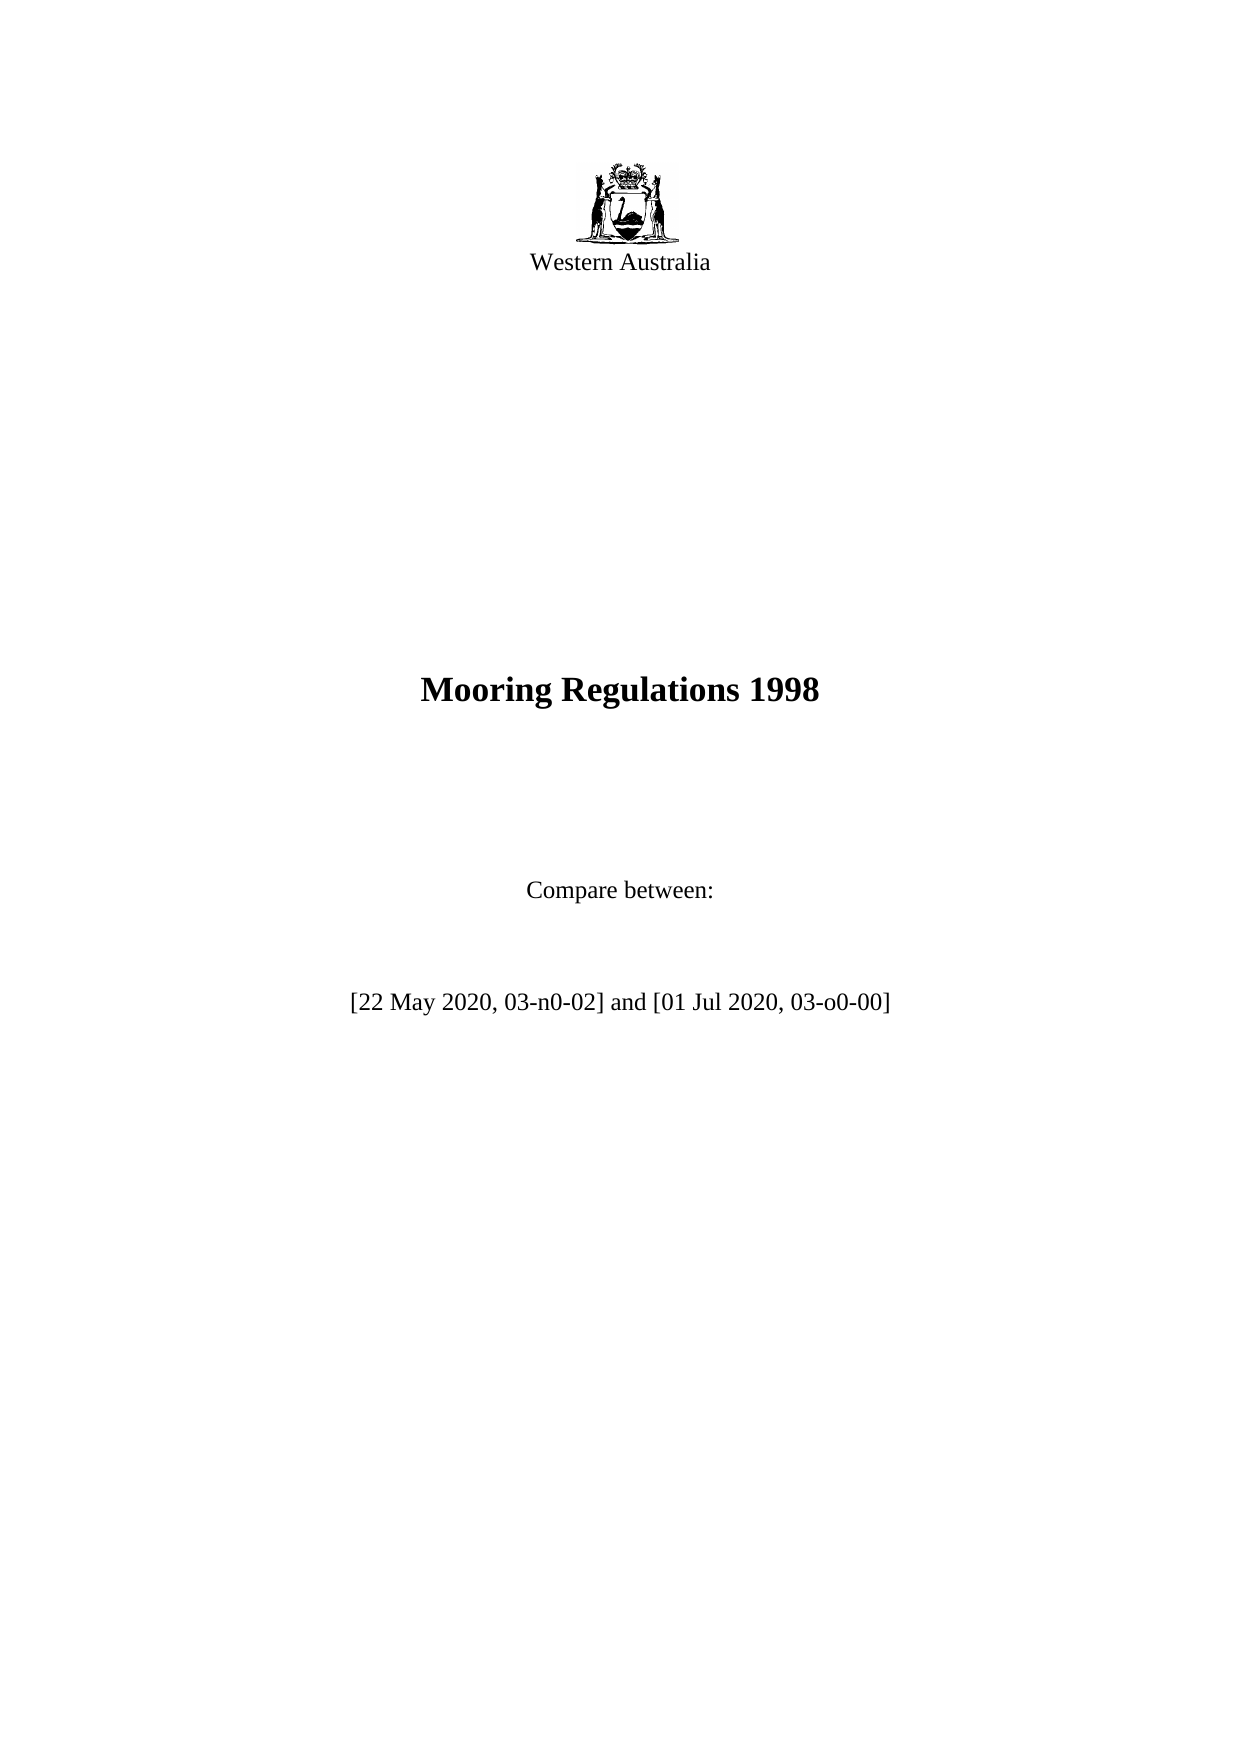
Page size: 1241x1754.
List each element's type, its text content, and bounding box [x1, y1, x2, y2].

picture [575, 162, 679, 246]
text Western Australia [251, 247, 990, 276]
text Compare between: [251, 875, 990, 904]
text Mooring Regulations 1998 [251, 668, 990, 709]
text [22 May 2020, 03-n0-02] and [01 Jul 2020, 03-o0-00] [251, 987, 990, 1016]
